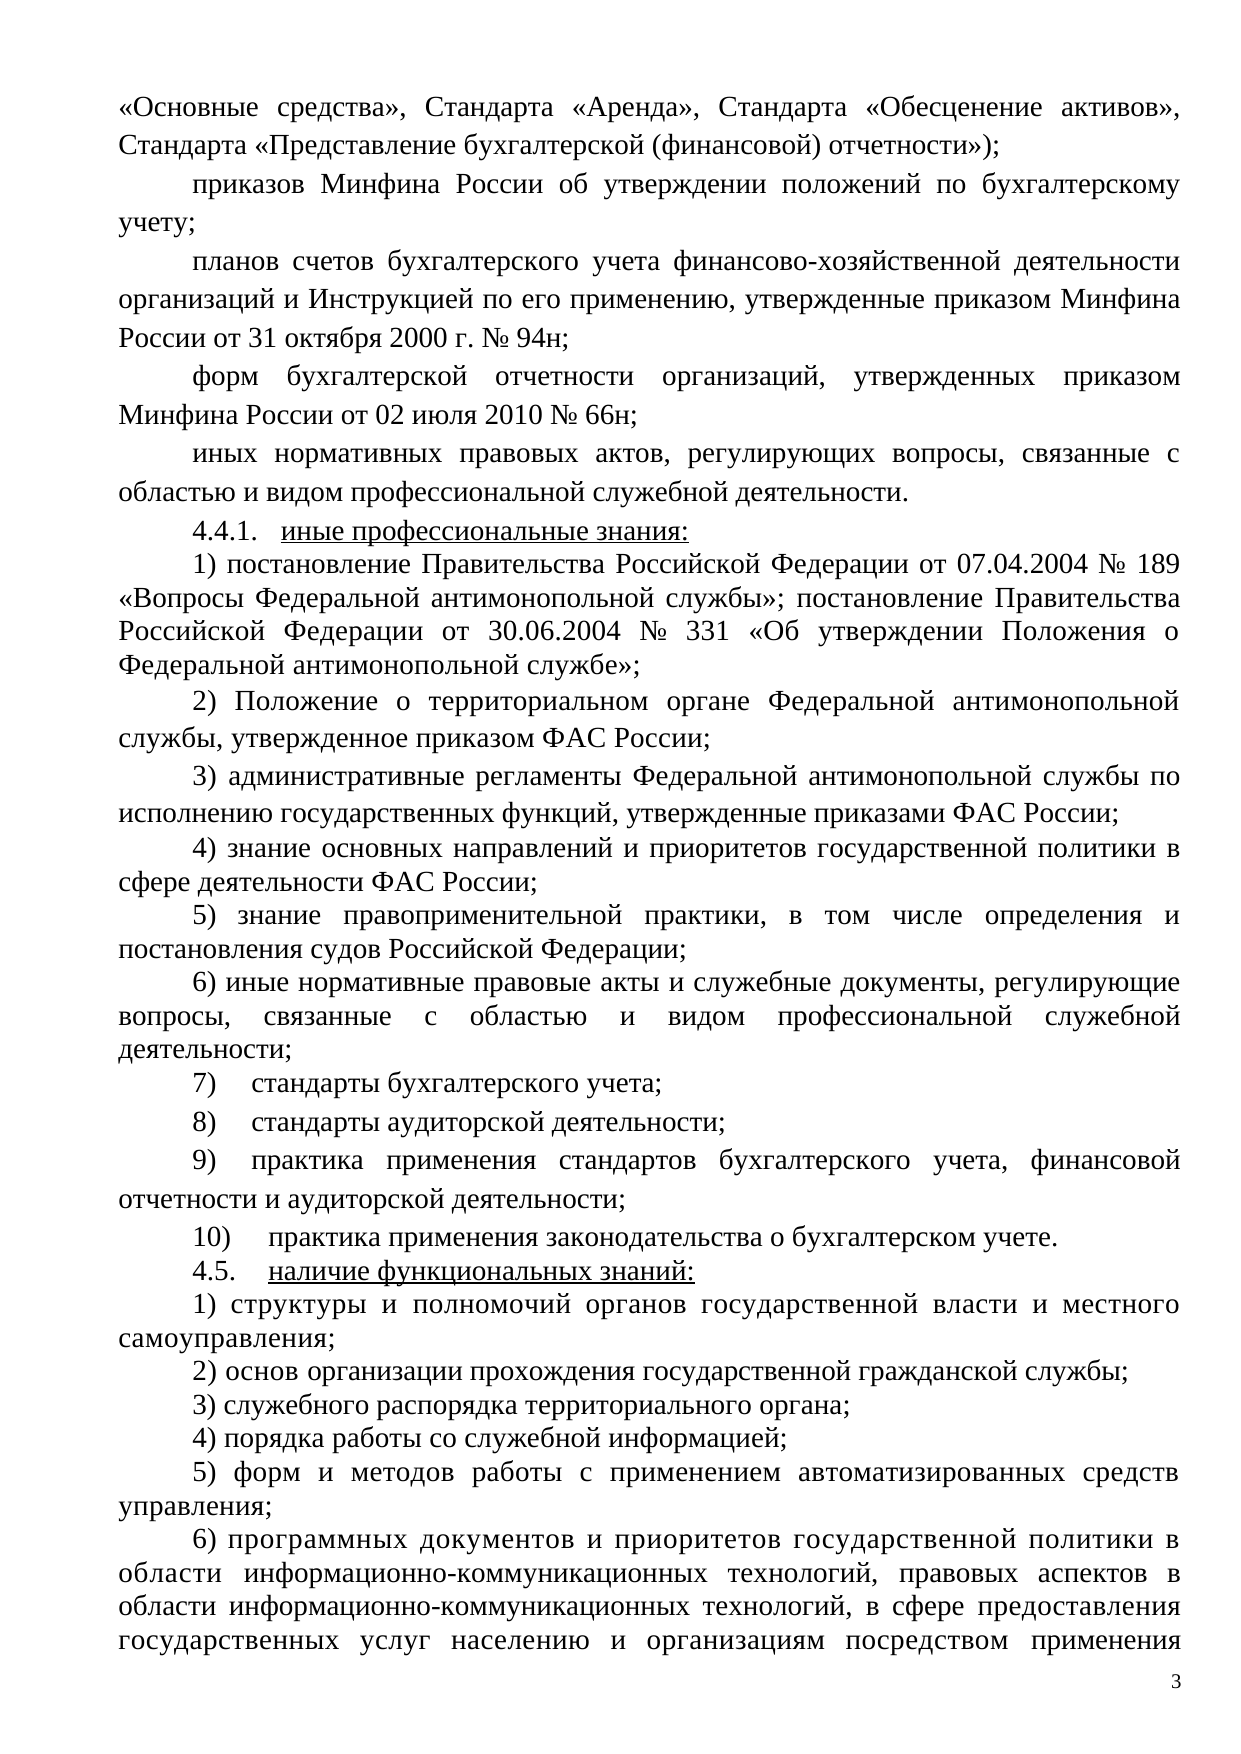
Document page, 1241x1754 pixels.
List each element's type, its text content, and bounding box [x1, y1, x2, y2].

text 4) порядка работы со служебной информацией; [118, 1421, 1181, 1454]
text 5) форм и методов работы с применением автоматизированных средств управления; [118, 1454, 1181, 1521]
text 6) иные нормативные правовые акты и служебные документы, регулирующие вопросы, связанные с областью и видом профессиональной служебной деятельности; [118, 964, 1181, 1065]
text приказов Минфина России об утверждении положений по бухгалтерскому учету; [118, 166, 1181, 238]
text 3) административные регламенты Федеральной антимонопольной службы по исполнению государственных функций, утвержденные приказами ФАС России; [118, 755, 1181, 830]
text 1) структуры и полномочий органов государственной власти и местного самоуправления; [118, 1286, 1181, 1353]
text 2) Положение о территориальном органе Федеральной антимонопольной службы, утвержденное приказом ФАС России; [118, 680, 1181, 755]
list наличие функциональных знаний: [118, 1253, 1181, 1286]
list стандарты аудиторской деятельности; [192, 1104, 1181, 1137]
list практика применения стандартов бухгалтерского учета, финансовой отчетности и аудиторской деятельности; [118, 1142, 1181, 1214]
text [118, 89, 1181, 161]
list иные профессиональные знания: [118, 513, 1181, 546]
text форм бухгалтерской отчетности организаций, утвержденных приказом Минфина России от 02 июля 2010 № 66н; [118, 358, 1181, 431]
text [118, 1521, 1181, 1655]
list практика применения законодательства о бухгалтерском учете. [192, 1219, 1181, 1253]
text 3) служебного распорядка территориального органа; [118, 1387, 1181, 1421]
text 4) знание основных направлений и приоритетов государственной политики в сфере деятельности ФАС России; [118, 830, 1181, 897]
text иных нормативных правовых актов, регулирующих вопросы, связанные с областью и видом профессиональной служебной деятельности. [118, 436, 1181, 508]
text 1) постановление Правительства Российской Федерации от 07.04.2004 № 189 «Вопросы Федеральной антимонопольной службы»; постановление Правительства Российской Федерации от 30.06.2004 № 331 «Об утверждении Положения о Федеральной антимонопольной службе»; [118, 546, 1181, 680]
text 5) знание правоприменительной практики, в том числе определения и постановления судов Российской Федерации; [118, 897, 1181, 964]
text планов счетов бухгалтерского учета финансово-хозяйственной деятельности организаций и Инструкцией по его применению, утвержденные приказом Минфина России от 31 октября 2000 г. № 94н; [118, 243, 1181, 353]
list стандарты бухгалтерского учета; [192, 1065, 1181, 1099]
text 2) основ организации прохождения государственной гражданской службы; [118, 1353, 1181, 1387]
